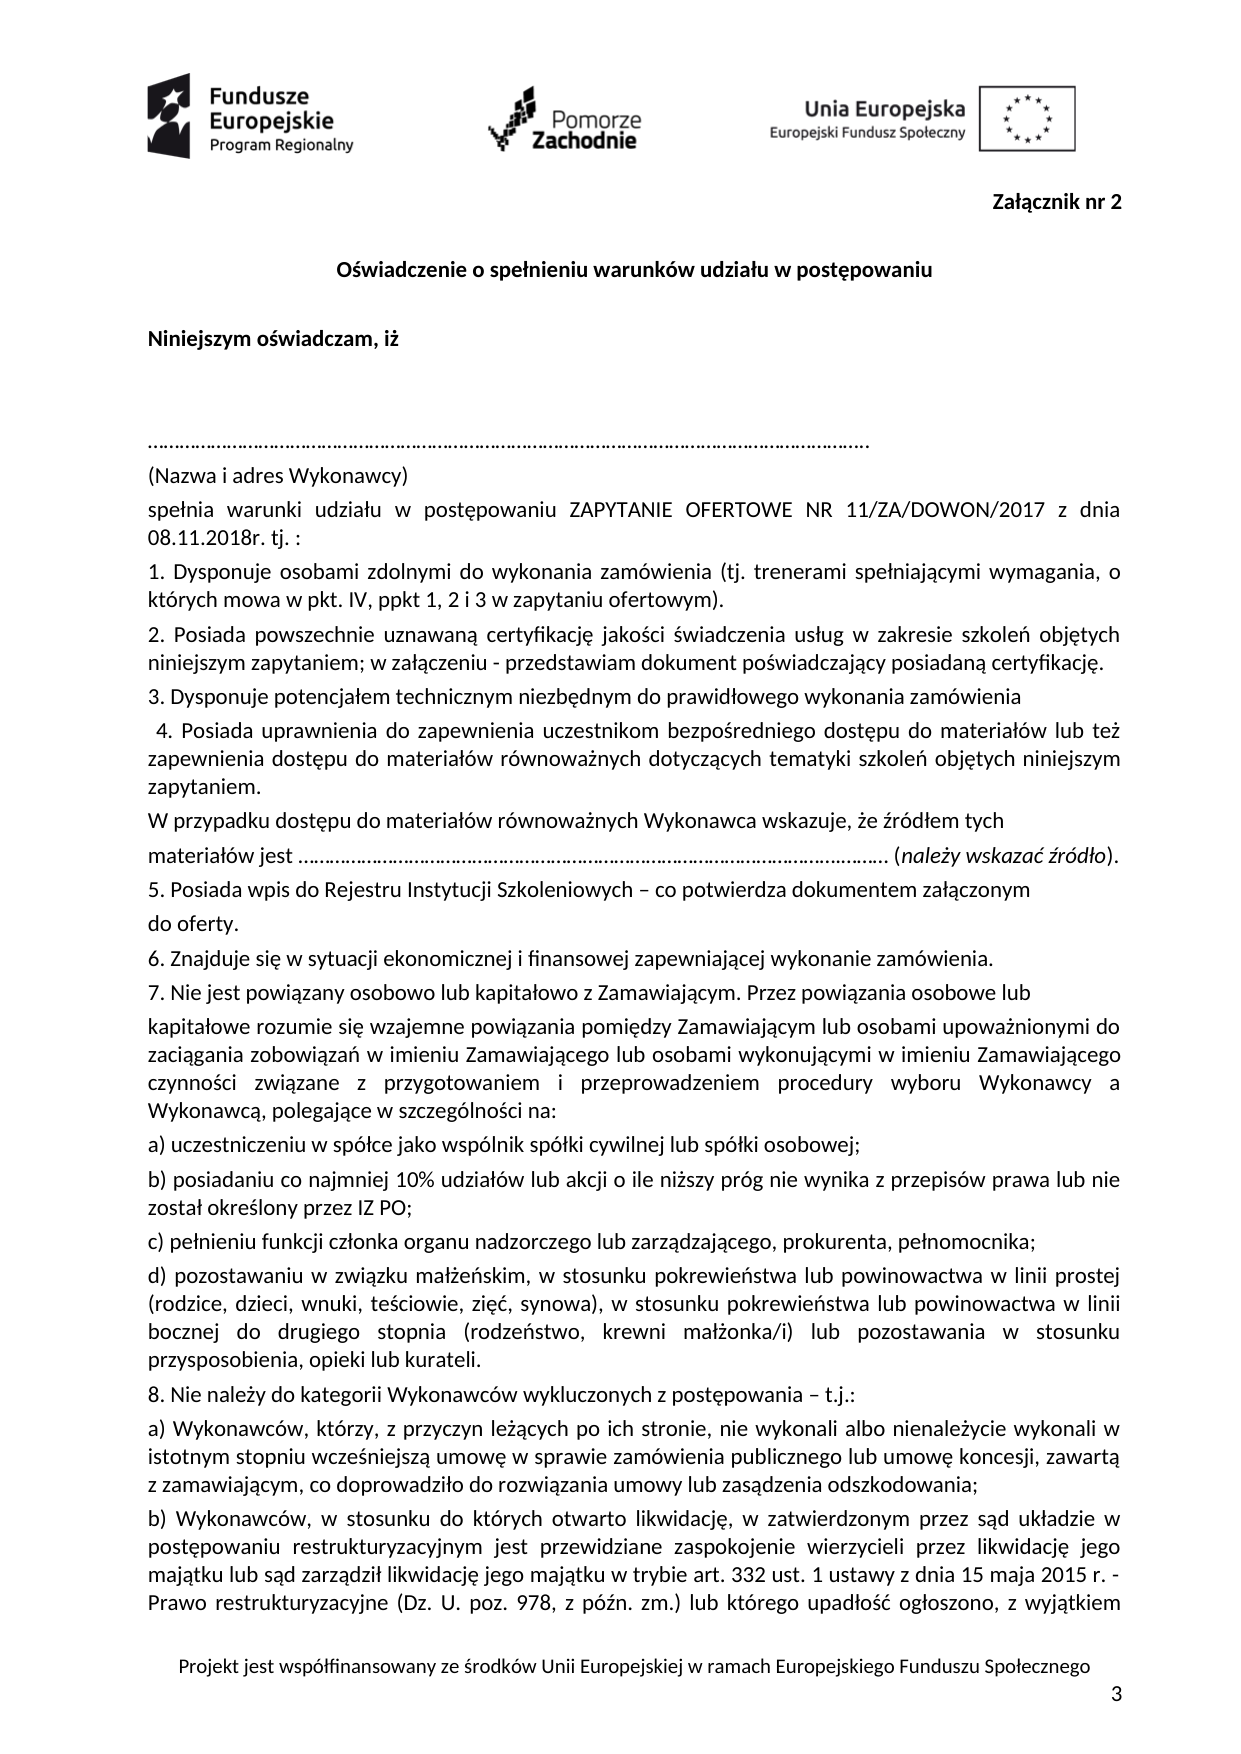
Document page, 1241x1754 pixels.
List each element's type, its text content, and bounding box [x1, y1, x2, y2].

text b) posiadaniu co najmniej 10% udziałów lub akcji o ile niższy próg nie wynika z przepisów prawa lub nie został określony przez IZ PO; [148, 1165, 1122, 1221]
text Oświadczenie o spełnieniu warunków udziału w postępowaniu [148, 255, 1122, 283]
text spełnia warunki udziału w postępowaniu ZAPYTANIE OFERTOWE NR 11/ZA/DOWON/2017 z dnia 08.11.2018r. tj. : [148, 495, 1122, 551]
text Niniejszym oświadczam, iż [148, 324, 1122, 352]
text do oferty. [148, 909, 1122, 937]
text Załącznik nr 2 [148, 187, 1122, 215]
text W przypadku dostępu do materiałów równoważnych Wykonawca wskazuje, że źródłem tych [148, 807, 1122, 835]
text 5. Posiada wpis do Rejestru Instytucji Szkoleniowych – co potwierdza dokumentem załączonym [148, 875, 1122, 903]
text d) pozostawaniu w związku małżeńskim, w stosunku pokrewieństwa lub powinowactwa w linii prostej (rodzice, dzieci, wnuki, teściowie, zięć, synowa), w stosunku pokrewieństwa lub powinowactwa w linii bocznej do drugiego stopnia (rodzeństwo, krewni małżonka/i) lub pozostawania w stosunku przysposobienia, opieki lub kurateli. [148, 1261, 1122, 1373]
text a) uczestniczeniu w spółce jako wspólnik spółki cywilnej lub spółki osobowej; [148, 1131, 1122, 1159]
text materiałów jest ………………………………………………………………………………………….……… (należy wskazać źródło). [148, 841, 1122, 869]
text 8. Nie należy do kategorii Wykonawców wykluczonych z postępowania – t.j.: [148, 1380, 1122, 1408]
text 1. Dysponuje osobami zdolnymi do wykonania zamówienia (tj. trenerami spełniającymi wymagania, o których mowa w pkt. IV, ppkt 1, 2 i 3 w zapytaniu ofertowym). [148, 557, 1122, 613]
picture [147, 73, 1076, 159]
text 7. Nie jest powiązany osobowo lub kapitałowo z Zamawiającym. Przez powiązania osobowe lub [148, 978, 1122, 1006]
text 2. Posiada powszechnie uznawaną certyfikację jakości świadczenia usług w zakresie szkoleń objętych niniejszym zapytaniem; w załączeniu - przedstawiam dokument poświadczający posiadaną certyfikację. [148, 620, 1122, 676]
text kapitałowe rozumie się wzajemne powiązania pomiędzy Zamawiającym lub osobami upoważnionymi do zaciągania zobowiązań w imieniu Zamawiającego lub osobami wykonującymi w imieniu Zamawiającego czynności związane z przygotowaniem i przeprowadzeniem procedury wyboru Wykonawcy a Wykonawcą, polegające w szczególności na: [148, 1012, 1122, 1124]
text 3. Dysponuje potencjałem technicznym niezbędnym do prawidłowego wykonania zamówienia [148, 682, 1122, 710]
text ……………………………………………………………………………………………………………………….. [148, 427, 1122, 455]
text c) pełnieniu funkcji członka organu nadzorczego lub zarządzającego, prokurenta, pełnomocnika; [148, 1227, 1122, 1255]
text 6. Znajduje się w sytuacji ekonomicznej i finansowej zapewniającej wykonanie zamówienia. [148, 944, 1122, 972]
text (Nazwa i adres Wykonawcy) [148, 461, 1122, 489]
text a) Wykonawców, którzy, z przyczyn leżących po ich stronie, nie wykonali albo nienależycie wykonali w istotnym stopniu wcześniejszą umowę w sprawie zamówienia publicznego lub umowę koncesji, zawartą z zamawiającym, co doprowadziło do rozwiązania umowy lub zasądzenia odszkodowania; [148, 1414, 1122, 1498]
text 4. Posiada uprawnienia do zapewnienia uczestnikom bezpośredniego dostępu do materiałów lub też zapewnienia dostępu do materiałów równoważnych dotyczących tematyki szkoleń objętych niniejszym zapytaniem. [148, 716, 1122, 800]
